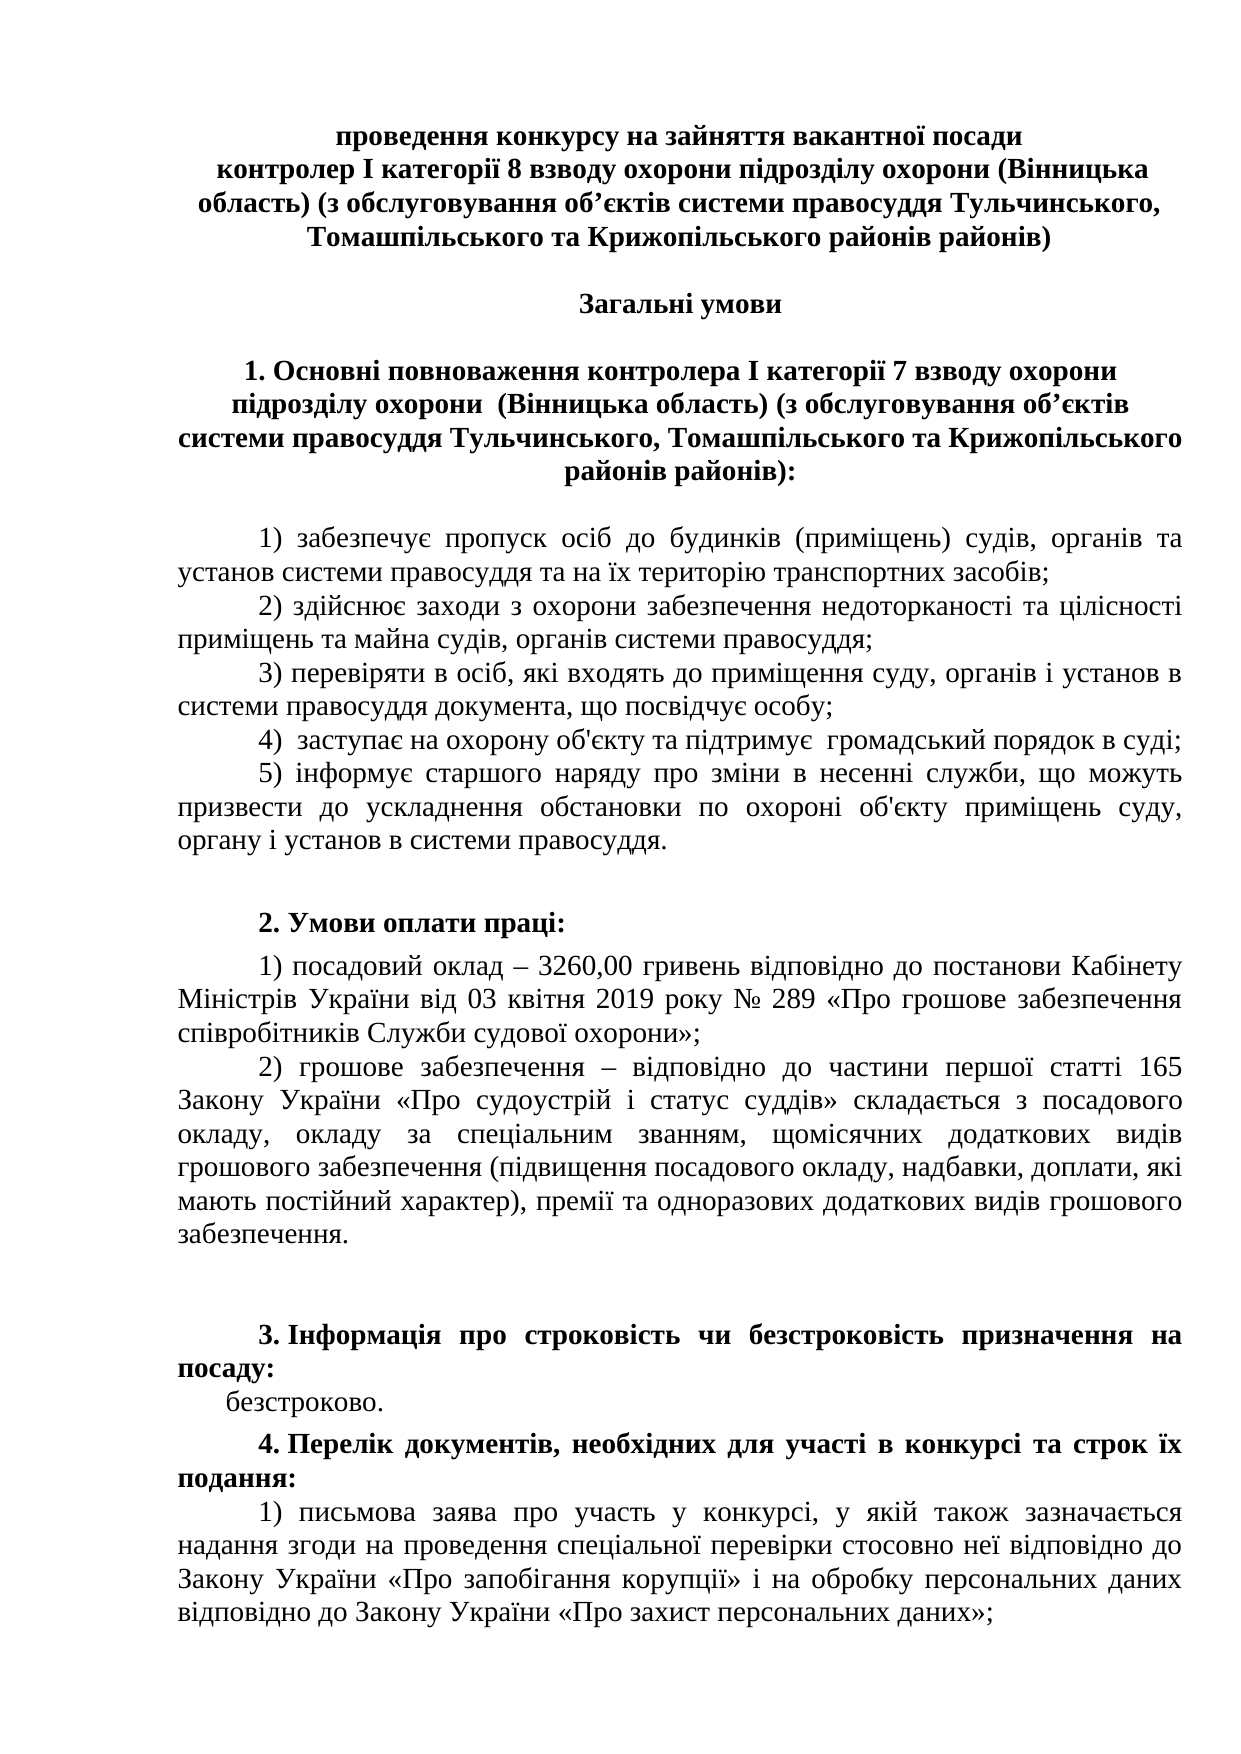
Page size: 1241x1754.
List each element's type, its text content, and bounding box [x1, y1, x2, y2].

table_cell 1. Основні повноваження контролера І категорії 7 взводу охорони підрозділу охорони (Вінницька область) (з обслуговування об’єктів системи правосуддя Тульчинського, Томашпільського та Крижопільського районів районів): [166, 353, 1195, 521]
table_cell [166, 1494, 1195, 1628]
table_cell 4. Перелік документів, необхідних для участі в конкурсі та строк їх подання: [166, 1427, 1195, 1494]
table_cell безстроково. [166, 1384, 1195, 1427]
table_cell 3. Інформація про строковість чи безстроковість призначення на посаду: [166, 1317, 1195, 1384]
table_cell 1) посадовий оклад – 3260,00 гривень відповідно до постанови Кабінету Міністрів України від 03 квітня 2019 року № 289 «Про грошове забезпечення співробітників Служби судової охорони»; [166, 948, 1195, 1049]
table_cell 1) забезпечує пропуск осіб до будинків (приміщень) судів, органів та установ системи правосуддя та на їх територію транспортних засобів; 2) здійснює заходи з охорони забезпечення недоторканості та цілісності приміщень та майна судів, органів системи правосуддя; 3) перевіряти в осіб, які входять до приміщення суду, органів і установ в системи правосуддя документа, що посвідчує особу; 4) заступає на охорону об'єкту та підтримує громадський порядок в суді; 5) інформує старшого наряду про зміни в несенні служби, що можуть призвести до ускладнення обстановки по охороні об'єкту приміщень суду, органу і установ в системи правосуддя. [166, 521, 1195, 906]
text контролер І категорії 8 взводу охорони підрозділу охорони (Вінницька область) (з обслуговування об’єктів системи правосуддя Тульчинського, Томашпільського та Крижопільського районів районів) [177, 152, 1181, 252]
table_cell 2. Умови оплати праці: [166, 906, 1195, 948]
table_header Загальні умови [166, 286, 1195, 353]
text проведення конкурсу на зайняття вакантної посади [177, 118, 1181, 152]
table_cell 2) грошове забезпечення – відповідно до частини першої статті 165 Закону України «Про судоустрій і статус суддів» складається з посадового окладу, окладу за спеціальним званням, щомісячних додаткових видів грошового забезпечення (підвищення посадового окладу, надбавки, доплати, які мають постійний характер), премії та одноразових додаткових видів грошового забезпечення. [166, 1049, 1195, 1317]
